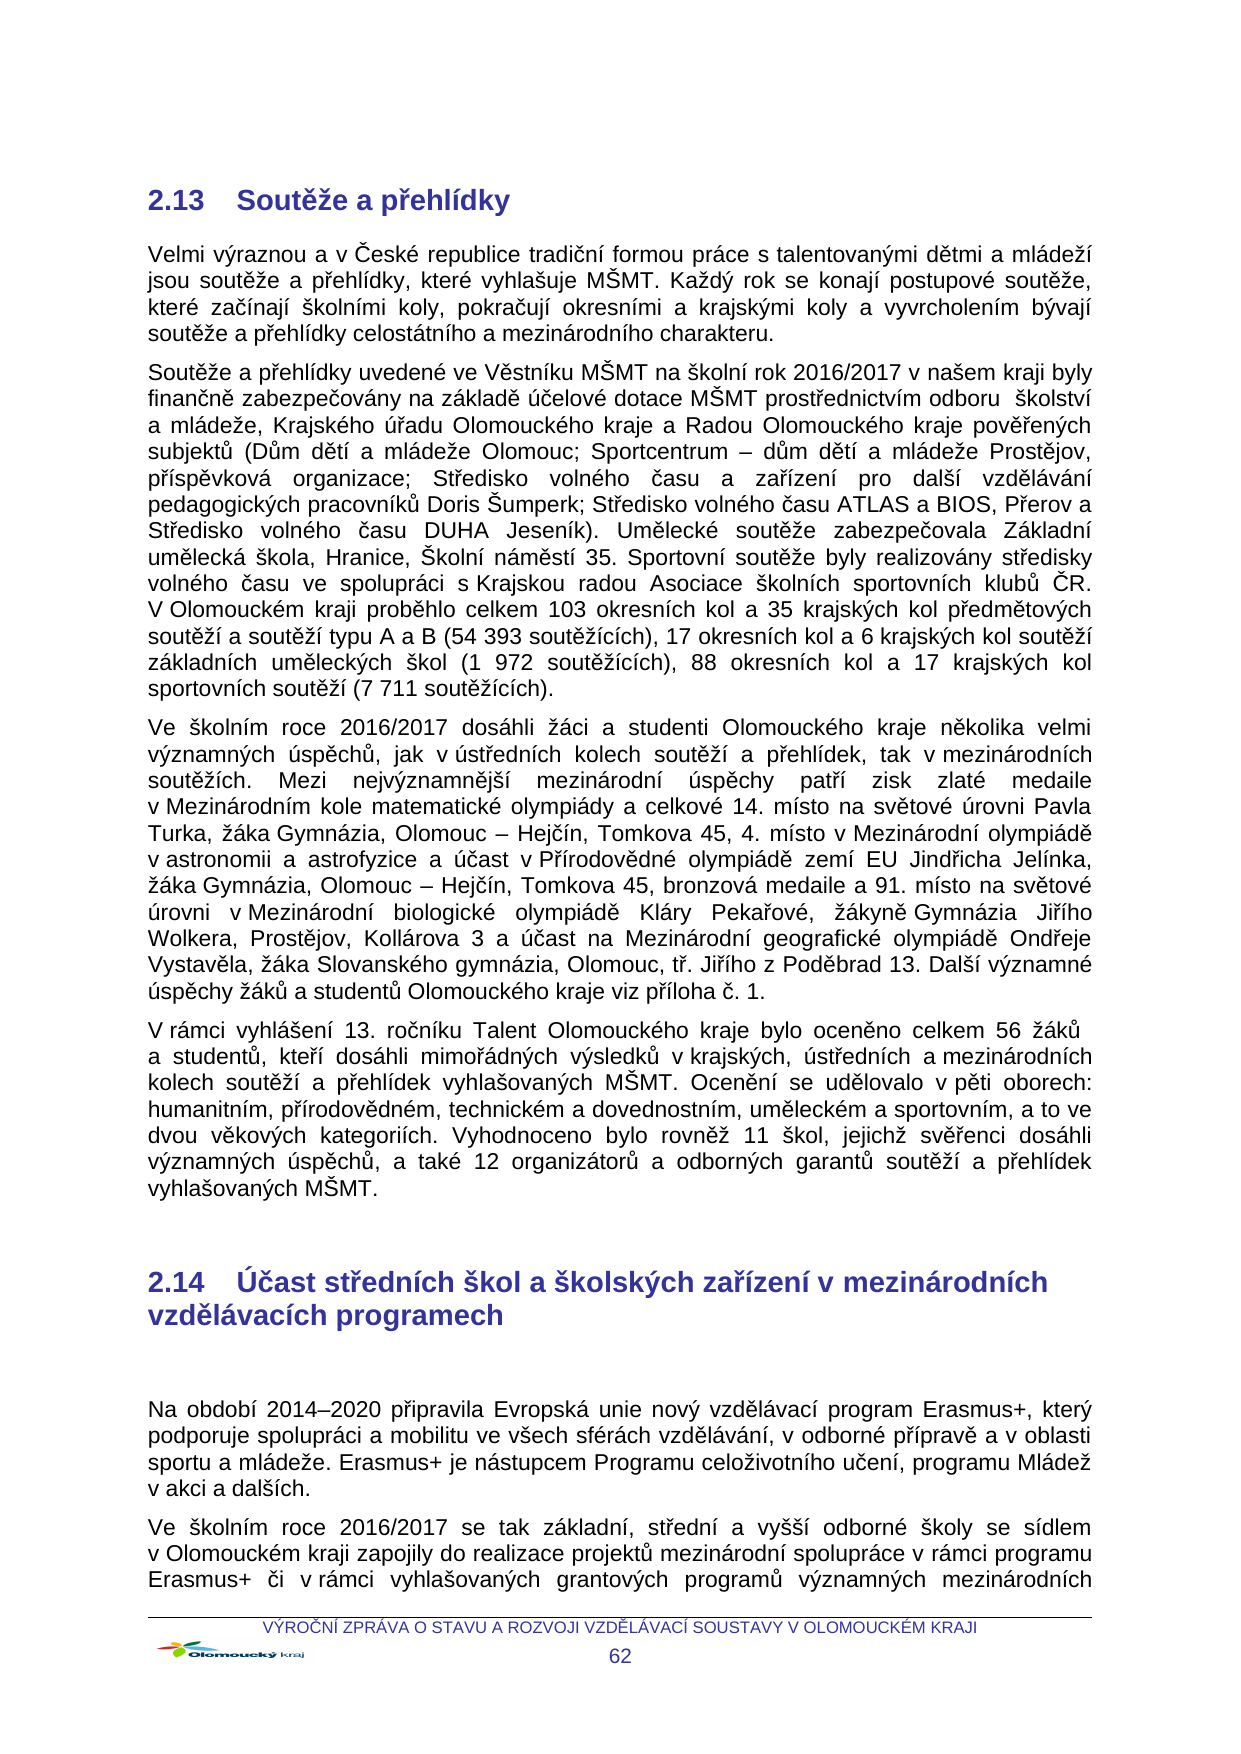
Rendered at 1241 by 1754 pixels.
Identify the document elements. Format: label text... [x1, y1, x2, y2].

text Na období 2014–2020 připravila Evropská unie nový vzdělávací program Erasmus+, který podporuje spolupráci a mobilitu ve všech sférách vzdělávání, v odborné přípravě a v oblasti sportu a mládeže. Erasmus+ je nástupcem Programu celoživotního učení, programu Mládež v akci a dalších. [148, 1396, 1092, 1501]
subtitle 2.14 Účast středních škol a školských zařízení v mezinárodních vzdělávacích programech [148, 1265, 1092, 1332]
text Velmi výraznou a v České republice tradiční formou práce s talentovanými dětmi a mládeží jsou soutěže a přehlídky, které vyhlašuje MŠMT. Každý rok se konají postupové soutěže, které začínají školními koly, pokračují okresními a krajskými koly a vyvrcholením bývají soutěže a přehlídky celostátního a mezinárodního charakteru. [148, 241, 1092, 347]
text Soutěže a přehlídky uvedené ve Věstníku MŠMT na školní rok 2016/2017 v našem kraji byly finančně zabezpečovány na základě účelové dotace MŠMT prostřednictvím odboru školství a mládeže, Krajského úřadu Olomouckého kraje a Radou Olomouckého kraje pověřených subjektů (Dům dětí a mládeže Olomouc; Sportcentrum – dům dětí a mládeže Prostějov, příspěvková organizace; Středisko volného času a zařízení pro další vzdělávání pedagogických pracovníků Doris Šumperk; Středisko volného času ATLAS a BIOS, Přerov a Středisko volného času DUHA Jeseník). Umělecké soutěže zabezpečovala Základní umělecká škola, Hranice, Školní náměstí 35. Sportovní soutěže byly realizovány středisky volného času ve spolupráci s Krajskou radou Asociace školních sportovních klubů ČR. V Olomouckém kraji proběhlo celkem 103 okresních kol a 35 krajských kol předmětových soutěží a soutěží typu A a B (54 393 soutěžících), 17 okresních kol a 6 krajských kol soutěží základních uměleckých škol (1 972 soutěžících), 88 okresních kol a 17 krajských kol sportovních soutěží (7 711 soutěžících). [148, 359, 1092, 702]
subtitle 2.13 Soutěže a přehlídky [148, 183, 1092, 216]
picture [147, 1636, 315, 1664]
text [148, 1514, 1092, 1593]
text V rámci vyhlášení 13. ročníku Talent Olomouckého kraje bylo oceněno celkem 56 žáků a studentů, kteří dosáhli mimořádných výsledků v krajských, ústředních a mezinárodních kolech soutěží a přehlídek vyhlašovaných MŠMT. Ocenění se udělovalo v pěti oborech: humanitním, přírodovědném, technickém a dovednostním, uměleckém a sportovním, a to ve dvou věkových kategoriích. Vyhodnoceno bylo rovněž 11 škol, jejichž svěřenci dosáhli významných úspěchů, a také 12 organizátorů a odborných garantů soutěží a přehlídek vyhlašovaných MŠMT. [148, 1017, 1092, 1201]
text Ve školním roce 2016/2017 dosáhli žáci a studenti Olomouckého kraje několika velmi významných úspěchů, jak v ústředních kolech soutěží a přehlídek, tak v mezinárodních soutěžích. Mezi nejvýznamnější mezinárodní úspěchy patří zisk zlaté medaile v Mezinárodním kole matematické olympiády a celkové 14. místo na světové úrovni Pavla Turka, žáka Gymnázia, Olomouc – Hejčín, Tomkova 45, 4. místo v Mezinárodní olympiádě v astronomii a astrofyzice a účast v Přírodovědné olympiádě zemí EU Jindřicha Jelínka, žáka Gymnázia, Olomouc – Hejčín, Tomkova 45, bronzová medaile a 91. místo na světové úrovni v Mezinárodní biologické olympiádě Kláry Pekařové, žákyně Gymnázia Jiřího Wolkera, Prostějov, Kollárova 3 a účast na Mezinárodní geografické olympiádě Ondřeje Vystavěla, žáka Slovanského gymnázia, Olomouc, tř. Jiřího z Poděbrad 13. Další významné úspěchy žáků a studentů Olomouckého kraje viz příloha č. 1. [148, 714, 1092, 1004]
